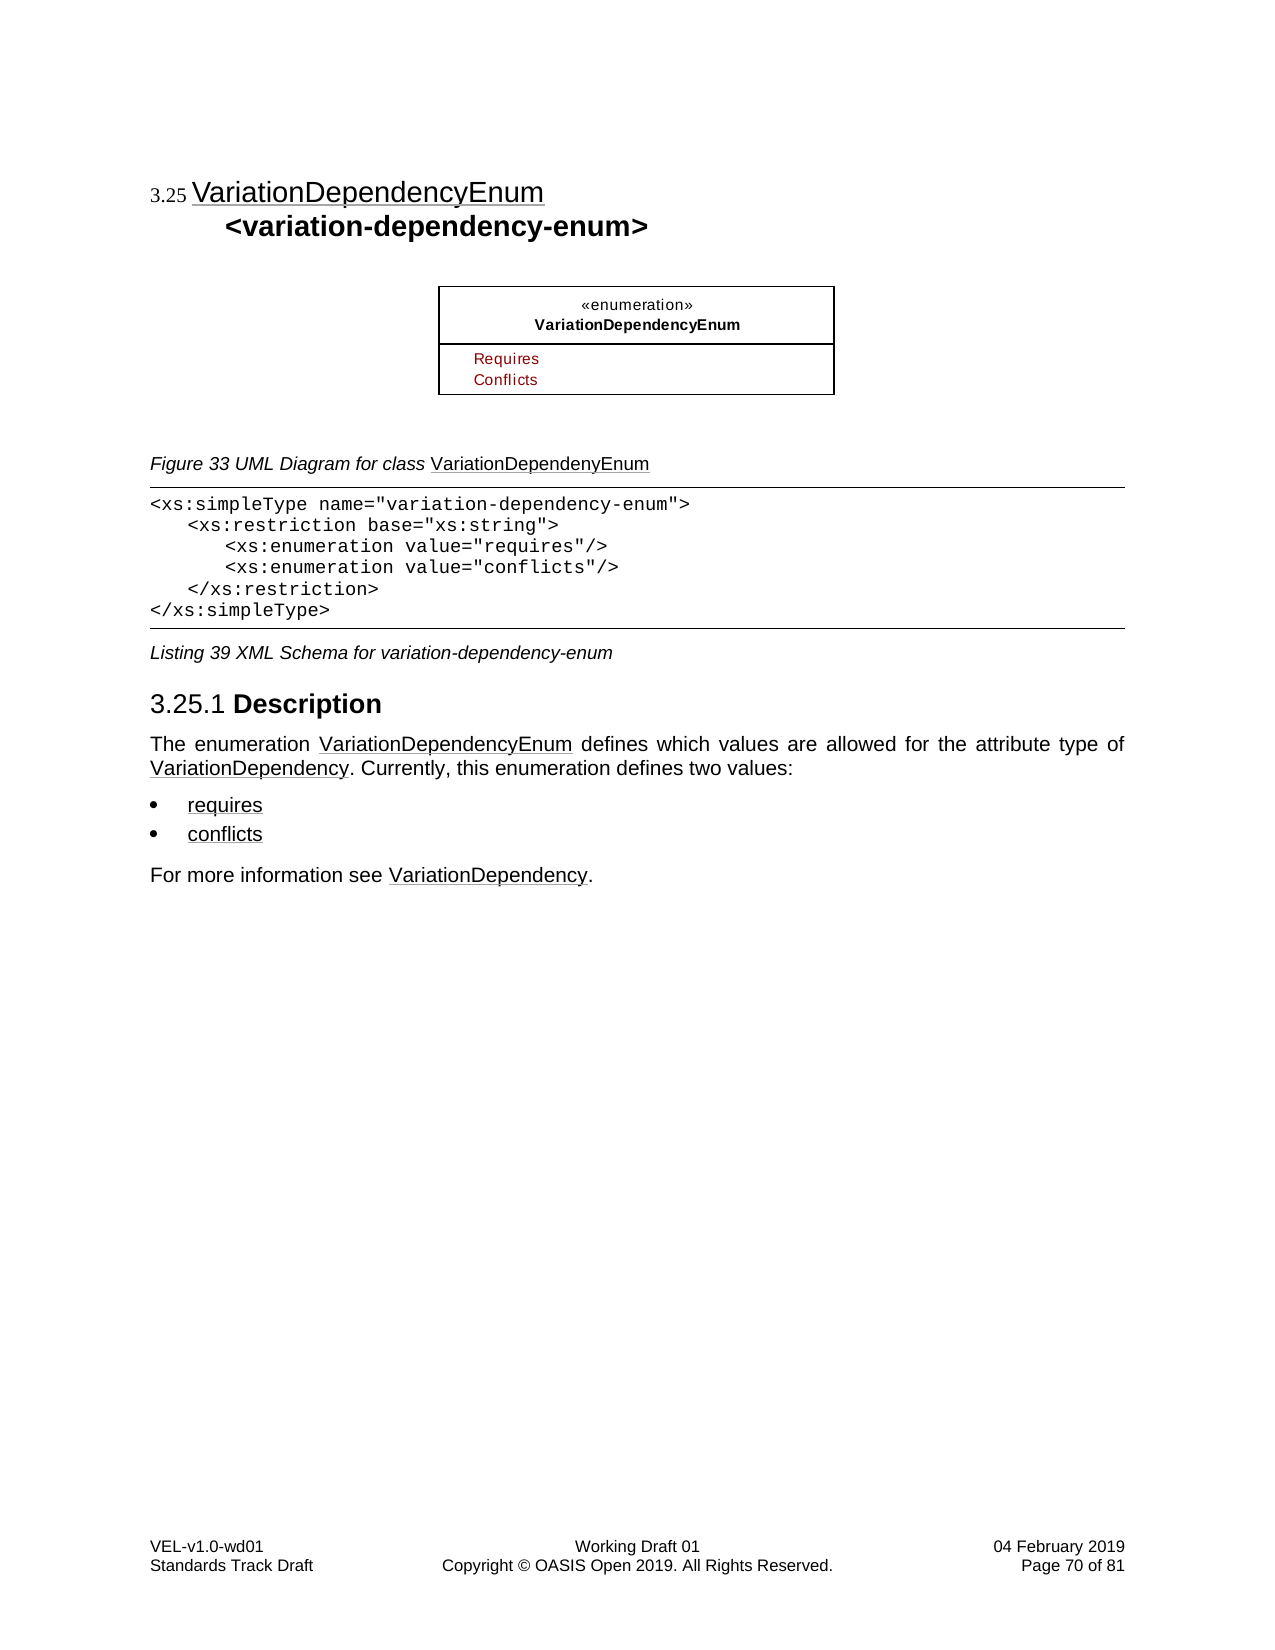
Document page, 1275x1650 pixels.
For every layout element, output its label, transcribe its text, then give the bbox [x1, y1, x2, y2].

text For more information see VariationDependency. [150, 863, 1125, 887]
text </xs:simpleType> [150, 593, 1125, 628]
subtitle Description [150, 688, 1125, 719]
text The enumeration VariationDependencyEnum defines which values are allowed for the attribute type of VariationDependency. Currently, this enumeration defines two values: [150, 732, 1125, 780]
list conflicts [150, 821, 1125, 845]
text <xs:simpleType name="variation-dependency-enum"> [150, 488, 1125, 516]
text <xs:enumeration value="requires"/> [150, 537, 1125, 558]
text Listing 39 XML Schema for variation-dependency-enum [150, 642, 1125, 663]
text Figure 33 UML Diagram for class VariationDependenyEnum [150, 453, 1125, 475]
subtitle VariationDependencyEnum <variation-dependency-enum> [150, 175, 1125, 242]
text <xs:restriction base="xs:string"> [150, 516, 1125, 537]
text </xs:restriction> [150, 579, 1125, 593]
text <xs:enumeration value="conflicts"/> [150, 558, 1125, 579]
list requires [150, 792, 1125, 817]
